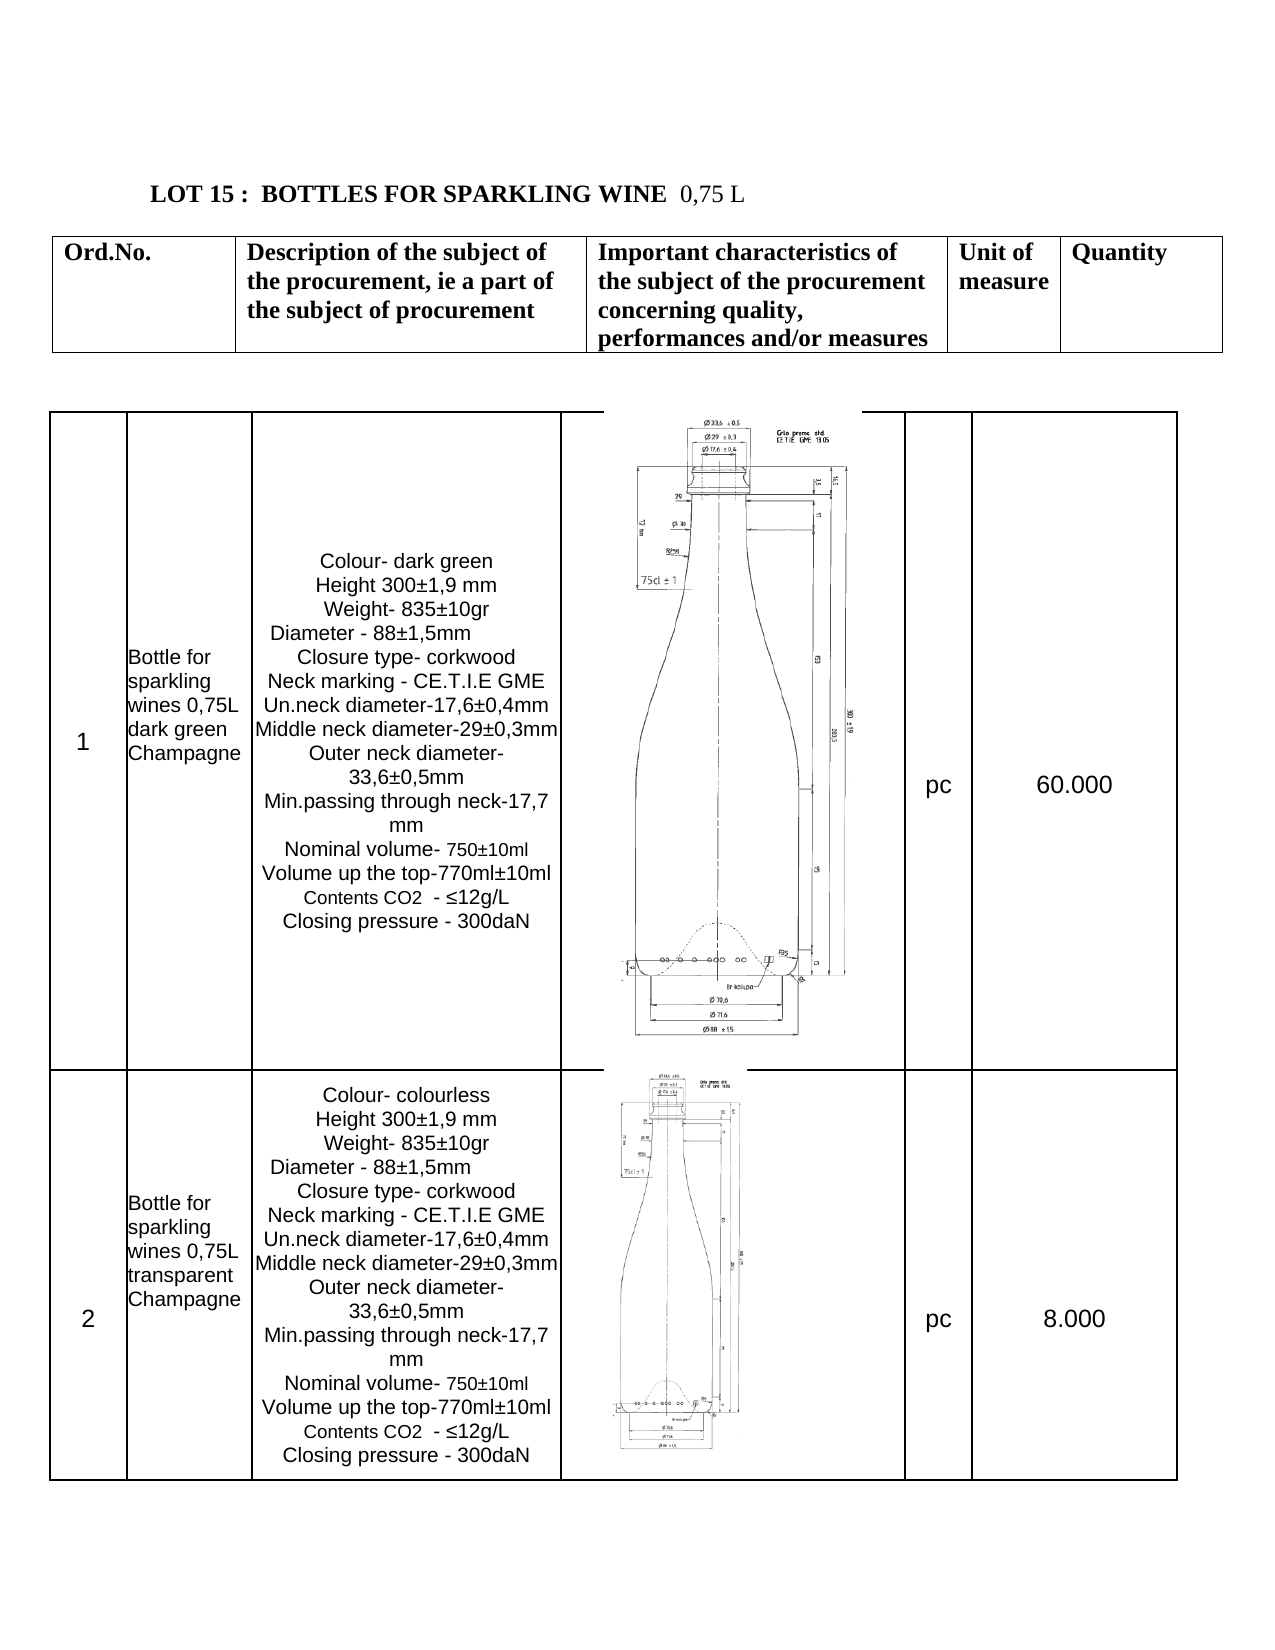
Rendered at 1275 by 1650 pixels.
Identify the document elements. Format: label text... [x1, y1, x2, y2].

table_header [562, 413, 904, 1069]
table_header 1 [51, 413, 126, 1069]
table_cell Bottle for sparkling wines 0,75L transparent Champagne [128, 1071, 251, 1479]
picture [603, 1068, 748, 1455]
table_cell 8.000 [973, 1071, 1176, 1479]
table_header 60.000 [973, 413, 1176, 1069]
table_cell pc [906, 1071, 971, 1479]
table_cell [562, 1071, 904, 1479]
text LOT 15 : BOTTLES FOR SPARKLING WINE 0,75 L [150, 179, 1125, 207]
table_header Colour- dark green Height 300±1,9 mm Weight- 835±10gr Diameter - 88±1,5mm Closure type- corkwood Neck marking - CE.T.I.E GME Un.neck diameter-17,6±0,4mm Middle neck diameter-29±0,3mm Outer neck diameter-33,6±0,5mm Min.passing through neck-17,7 mm Nominal volume- 750±10ml Volume up the top-770ml±10ml Contents CO2 - ≤12g/L Closing pressure - 300daN [253, 413, 560, 1069]
table_header Bottle for sparkling wines 0,75L dark green Champagne [128, 413, 251, 1069]
table_header Description of the subject of the procurement, ie a part of the subject of procurement [236, 237, 586, 352]
table_header pc [906, 413, 971, 1069]
table_header Quantity [1061, 237, 1222, 352]
table_header Unit of measure [948, 237, 1060, 352]
table_header Important characteristics of the subject of the procurement concerning quality, performances and/or measures [587, 237, 947, 352]
table_cell Colour- colourless Height 300±1,9 mm Weight- 835±10gr Diameter - 88±1,5mm Closure type- corkwood Neck marking - CE.T.I.E GME Un.neck diameter-17,6±0,4mm Middle neck diameter-29±0,3mm Outer neck diameter-33,6±0,5mm Min.passing through neck-17,7 mm Nominal volume- 750±10ml Volume up the top-770ml±10ml Contents CO2 - ≤12g/L Closing pressure - 300daN [253, 1071, 560, 1479]
table_cell 2 [51, 1071, 126, 1479]
picture [604, 410, 862, 1045]
table_header Ord.No. [53, 237, 235, 352]
